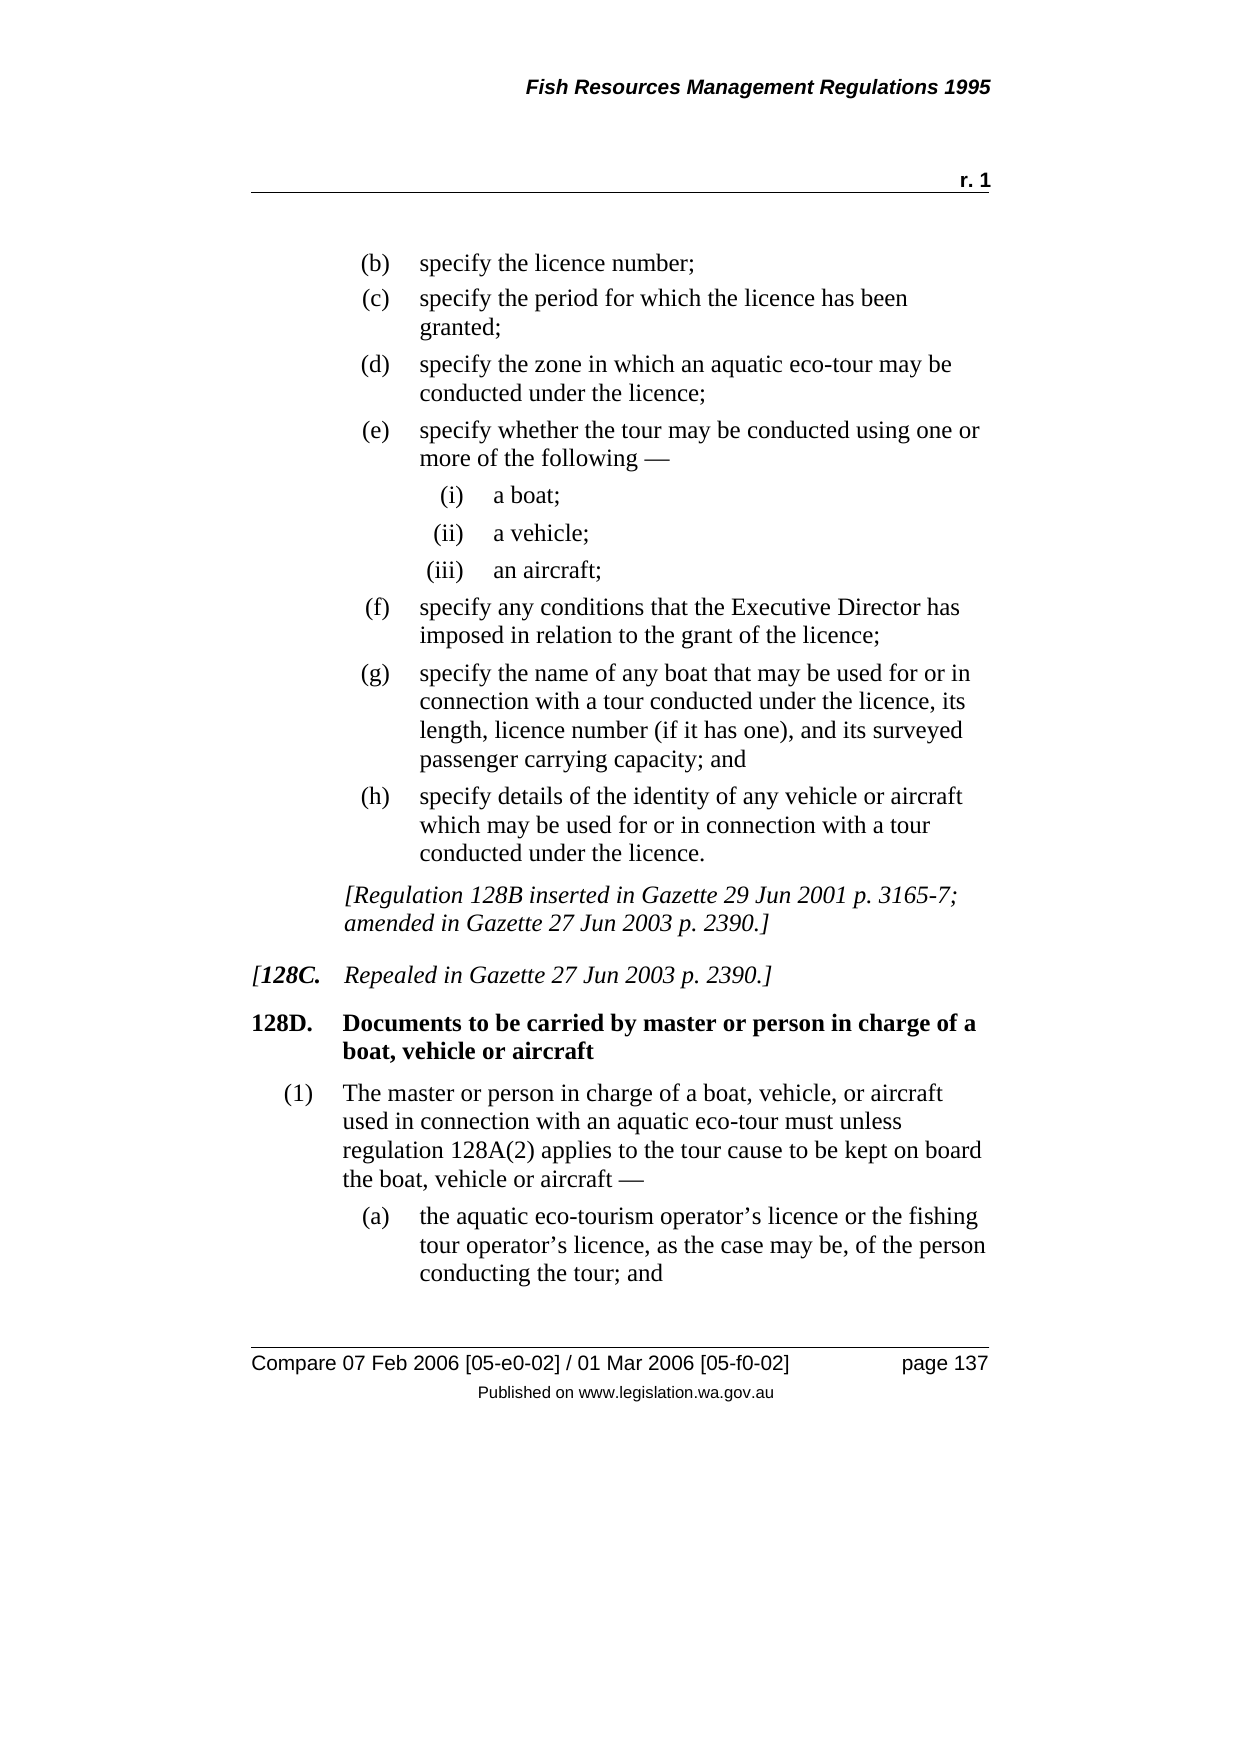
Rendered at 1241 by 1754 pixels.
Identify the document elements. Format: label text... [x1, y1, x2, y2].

text [128C. Repealed in Gazette 27 Jun 2003 p. 2390.] [251, 960, 989, 989]
text (b) specify the licence number; [251, 248, 989, 277]
text (d) specify the zone in which an aquatic eco-tour may be conducted under the licence; [251, 349, 989, 406]
text [Regulation 128B inserted in Gazette 29 Jun 2001 p. 3165-7; amended in Gazette 27 Jun 2003 p. 2390.] [251, 880, 989, 937]
text (iii) an aircraft; [251, 555, 989, 583]
text (f) specify any conditions that the Executive Director has imposed in relation to the grant of the licence; [251, 592, 989, 649]
text (g) specify the name of any boat that may be used for or in connection with a tour conducted under the licence, its length, licence number (if it has one), and its surveyed passenger carrying capacity; and [251, 658, 989, 773]
subtitle 128D. Documents to be carried by master or person in charge of a boat, vehicle or aircraft [251, 1008, 989, 1065]
text (i) a boat; [251, 481, 989, 509]
text (c) specify the period for which the licence has been granted; [251, 283, 989, 341]
text (ii) a vehicle; [251, 518, 989, 546]
text (a) the aquatic eco-tourism operator’s licence or the fishing tour operator’s licence, as the case may be, of the person conducting the tour; and [251, 1201, 989, 1287]
text (h) specify details of the identity of any vehicle or aircraft which may be used for or in connection with a tour conducted under the licence. [251, 781, 989, 867]
text (1) The master or person in charge of a boat, vehicle, or aircraft used in connection with an aquatic eco-tour must unless regulation 128A(2) applies to the tour cause to be kept on board the boat, vehicle or aircraft — [251, 1078, 989, 1193]
text (e) specify whether the tour may be conducted using one or more of the following — [251, 415, 989, 472]
